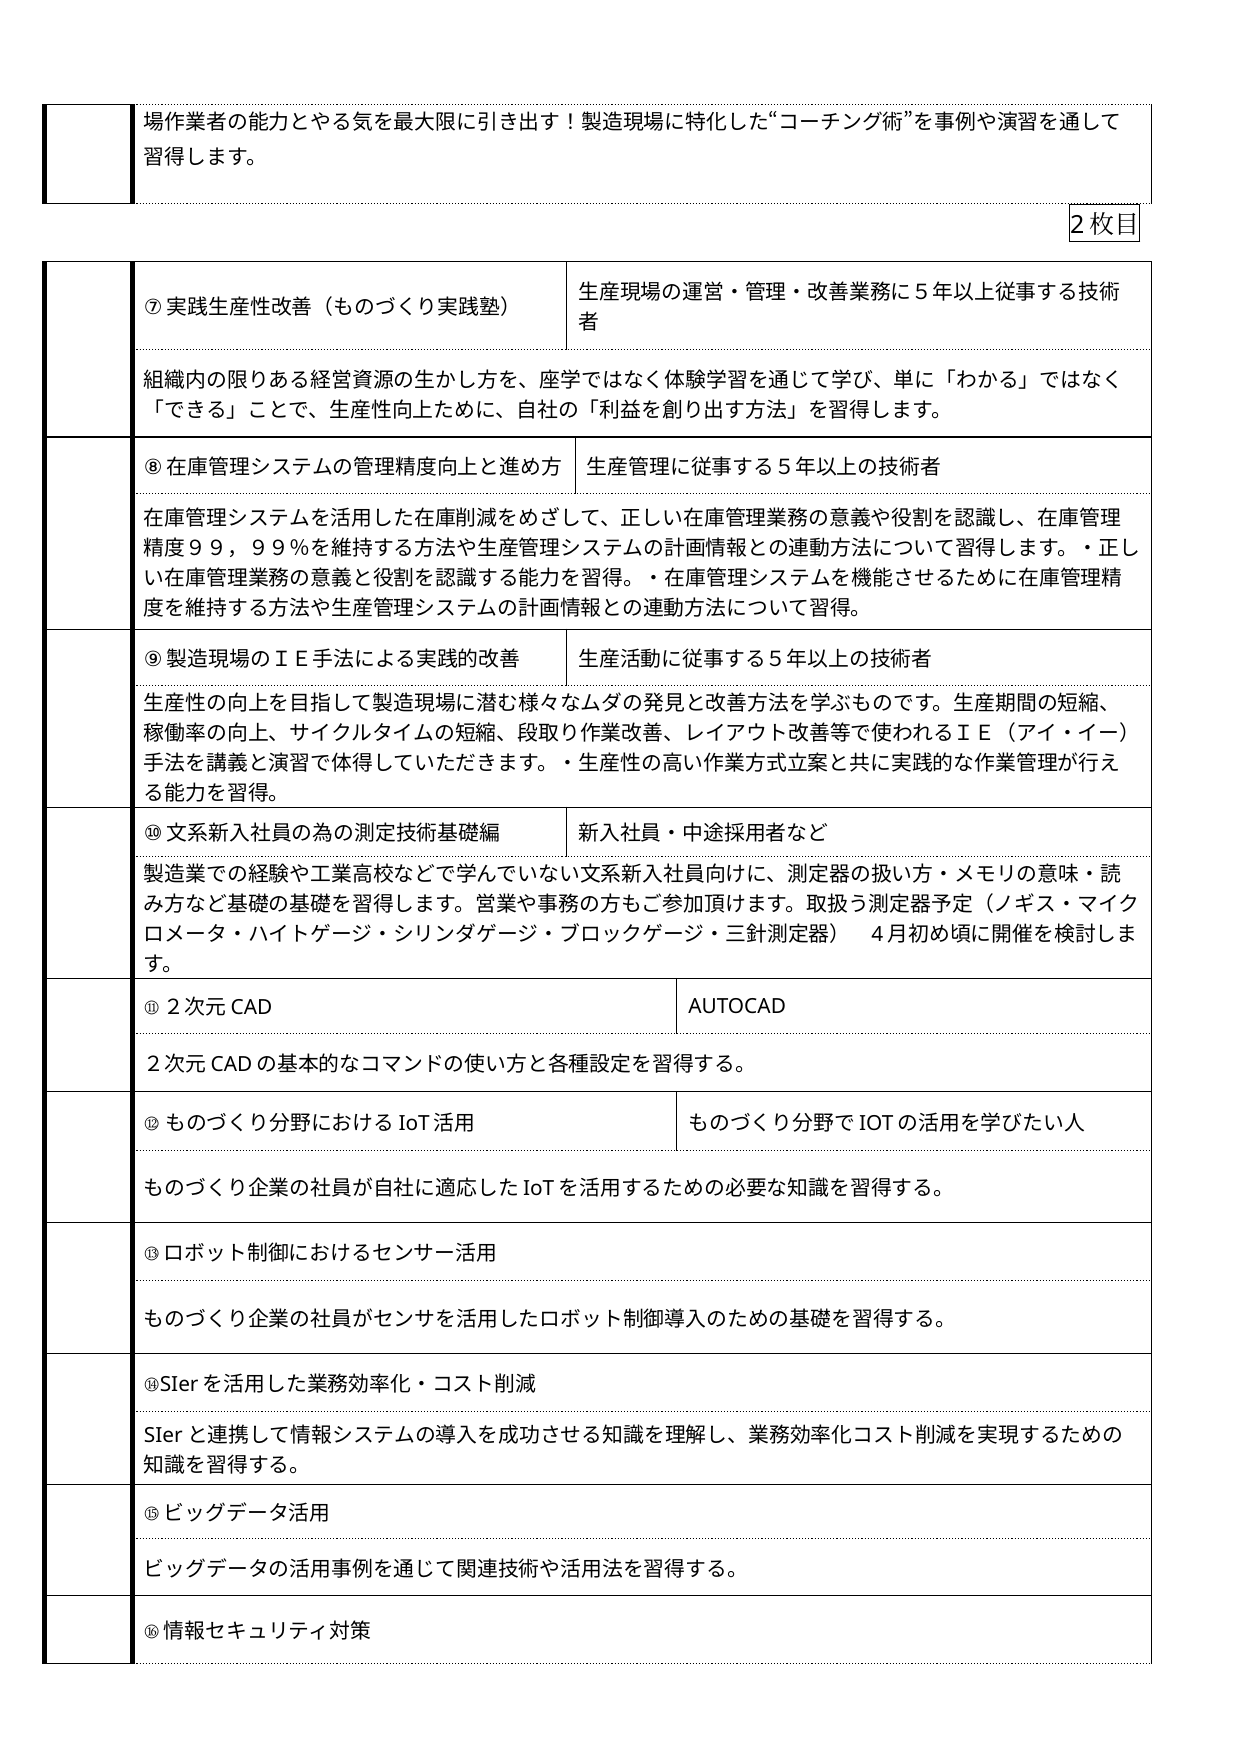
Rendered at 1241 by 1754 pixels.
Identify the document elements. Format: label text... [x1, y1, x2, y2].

table_cell [47, 808, 130, 978]
table_cell [47, 262, 130, 436]
table_cell ものづくり企業の社員が自社に適応したIoTを活用するための必要な知識を習得する。 [135, 1150, 1151, 1222]
table_cell ビッグデータの活用事例を通じて関連技術や活用法を習得する。 [135, 1538, 1151, 1595]
table_cell 生産性の向上を目指して製造現場に潜む様々なムダの発見と改善方法を学ぶものです。生産期間の短縮、稼働率の向上、サイクルタイムの短縮、段取り作業改善、レイアウト改善等で使われるＩＥ（アイ・イー）手法を講義と演習で体得していただきます。・生産性の高い作業方式立案と共に実践的な作業管理が行える能力を習得。 [135, 685, 1151, 807]
table_cell ⑦実践生産性改善（ものづくり実践塾） [135, 262, 566, 349]
table_cell 製造業での経験や工業高校などで学んでいない文系新入社員向けに、測定器の扱い方・メモリの意味・読み方など基礎の基礎を習得します。営業や事務の方もご参加頂けます。取扱う測定器予定（ノギス・マイクロメータ・ハイトゲージ・シリンダゲージ・ブロックゲージ・三針測定器） 4月初め頃に開催を検討します。 [135, 856, 1151, 978]
table_cell ⑪２次元CAD [135, 979, 676, 1032]
table_cell 在庫管理システムを活用した在庫削減をめざして、正しい在庫管理業務の意義や役割を認識し、在庫管理精度９９，９９％を維持する方法や生産管理システムの計画情報との連動方法について習得します。・正しい在庫管理業務の意義と役割を認識する能力を習得。・在庫管理システムを機能させるために在庫管理精度を維持する方法や生産管理システムの計画情報との連動方法について習得。 [135, 493, 1151, 628]
table_cell ものづくり分野でIOTの活用を学びたい人 [677, 1092, 1151, 1150]
table_cell SIerと連携して情報システムの導入を成功させる知識を理解し、業務効率化コスト削減を実現するための知識を習得する。 [135, 1411, 1151, 1484]
table_cell [47, 1354, 130, 1484]
table_cell [47, 1092, 130, 1222]
table_cell [47, 630, 130, 807]
table_cell [47, 979, 130, 1091]
table_cell [47, 1596, 130, 1662]
table_cell ⑩文系新入社員の為の測定技術基礎編 [135, 808, 566, 856]
table_cell 新入社員・中途採用者など [567, 808, 1151, 856]
table_cell 生産現場の運営・管理・改善業務に５年以上従事する技術者 [567, 262, 1151, 349]
table_cell [47, 1223, 130, 1353]
table_cell 2枚目 [45, 203, 1151, 261]
table_cell ⑧在庫管理システムの管理精度向上と進め方 [135, 438, 575, 493]
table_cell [135, 104, 1151, 203]
table_cell 組織内の限りある経営資源の生かし方を、座学ではなく体験学習を通じて学び、単に「わかる」ではなく「できる」ことで、生産性向上ために、自社の「利益を創り出す方法」を習得します。 [135, 349, 1151, 436]
table_cell ２次元CADの基本的なコマンドの使い方と各種設定を習得する。 [135, 1033, 1151, 1091]
table_cell ⑬ロボット制御におけるセンサー活用 [135, 1223, 1151, 1280]
table_cell ⑭SIerを活用した業務効率化・コスト削減 [135, 1354, 1151, 1411]
table_cell [47, 438, 130, 628]
table_cell ⑫ ものづくり分野におけるIoT活用 [135, 1092, 676, 1150]
table_cell ⑨製造現場のＩＥ手法による実践的改善 [135, 630, 566, 685]
table_cell [47, 1485, 130, 1595]
table_cell ⑯情報セキュリティ対策 [135, 1596, 1151, 1662]
table_cell AUTOCAD [677, 979, 1151, 1032]
table_cell ものづくり企業の社員がセンサを活用したロボット制御導入のための基礎を習得する。 [135, 1280, 1151, 1353]
table_cell ⑮ビッグデータ活用 [135, 1485, 1151, 1538]
table_cell 生産管理に従事する５年以上の技術者 [576, 438, 1151, 493]
table_cell 生産活動に従事する５年以上の技術者 [567, 630, 1151, 685]
